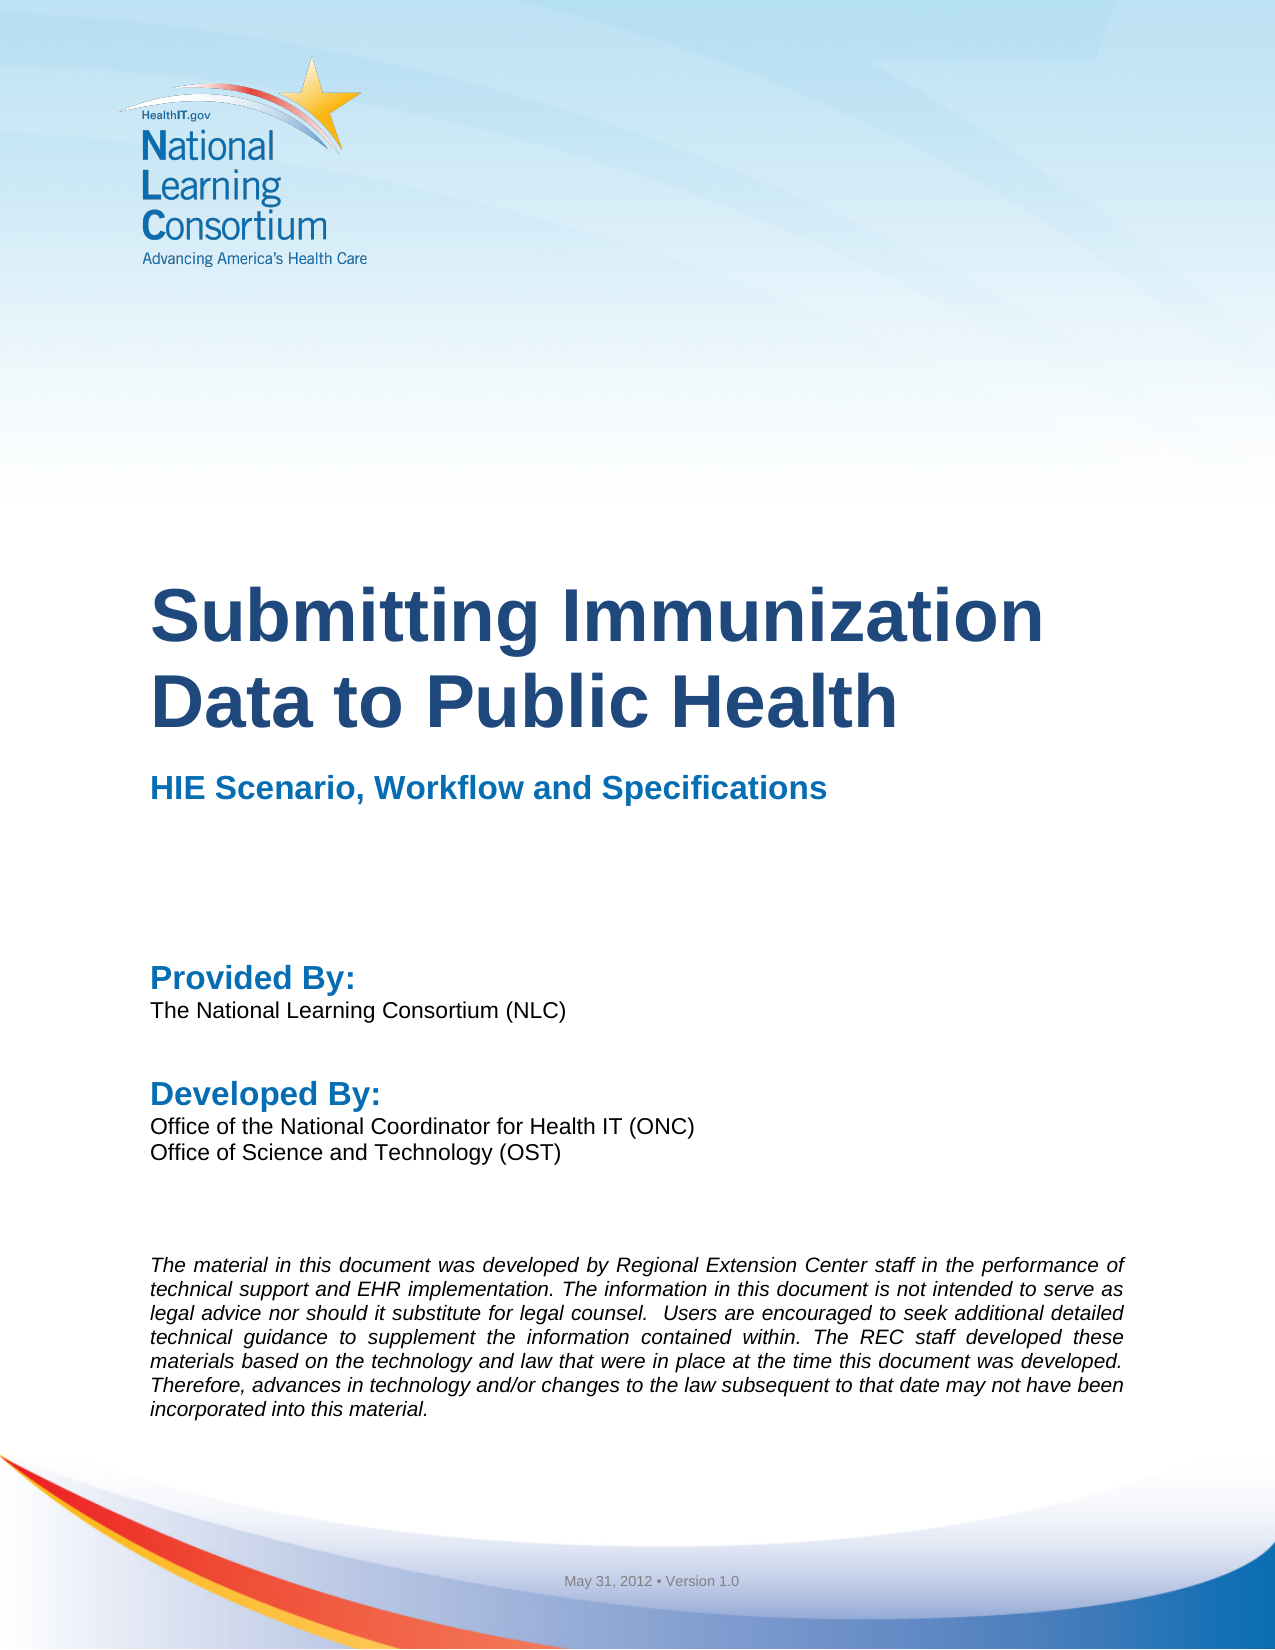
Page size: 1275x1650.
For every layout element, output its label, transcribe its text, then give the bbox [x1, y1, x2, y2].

picture [0, 1425, 1275, 1649]
picture [0, 0, 1275, 578]
text May 31, 2012 • Version 1.0 [167, 1573, 1136, 1590]
text Office of Science and Technology (OST) [150, 1139, 1125, 1165]
text The National Learning Consortium (NLC) [150, 997, 1125, 1023]
text The material in this document was developed by Regional Extension Center staff in the performance of technical support and EHR implementation. The information in this document is not intended to serve as legal advice nor should it substitute for legal counsel. Users are encouraged to seek additional detailed technical guidance to supplement the information contained within. The REC staff developed these materials based on the technology and law that were in place at the time this document was developed. Therefore, advances in technology and/or changes to the law subsequent to that date may not have been incorporated into this material. [150, 1253, 1125, 1421]
text Office of the National Coordinator for Health IT (ONC) [150, 1113, 1125, 1139]
subtitle Provided By: [150, 958, 1125, 997]
subtitle HIE Scenario, Workflow and Specifications [150, 768, 1125, 807]
subtitle Developed By: [150, 1074, 1125, 1113]
title Submitting Immunization Data to Public Health [150, 571, 1125, 743]
